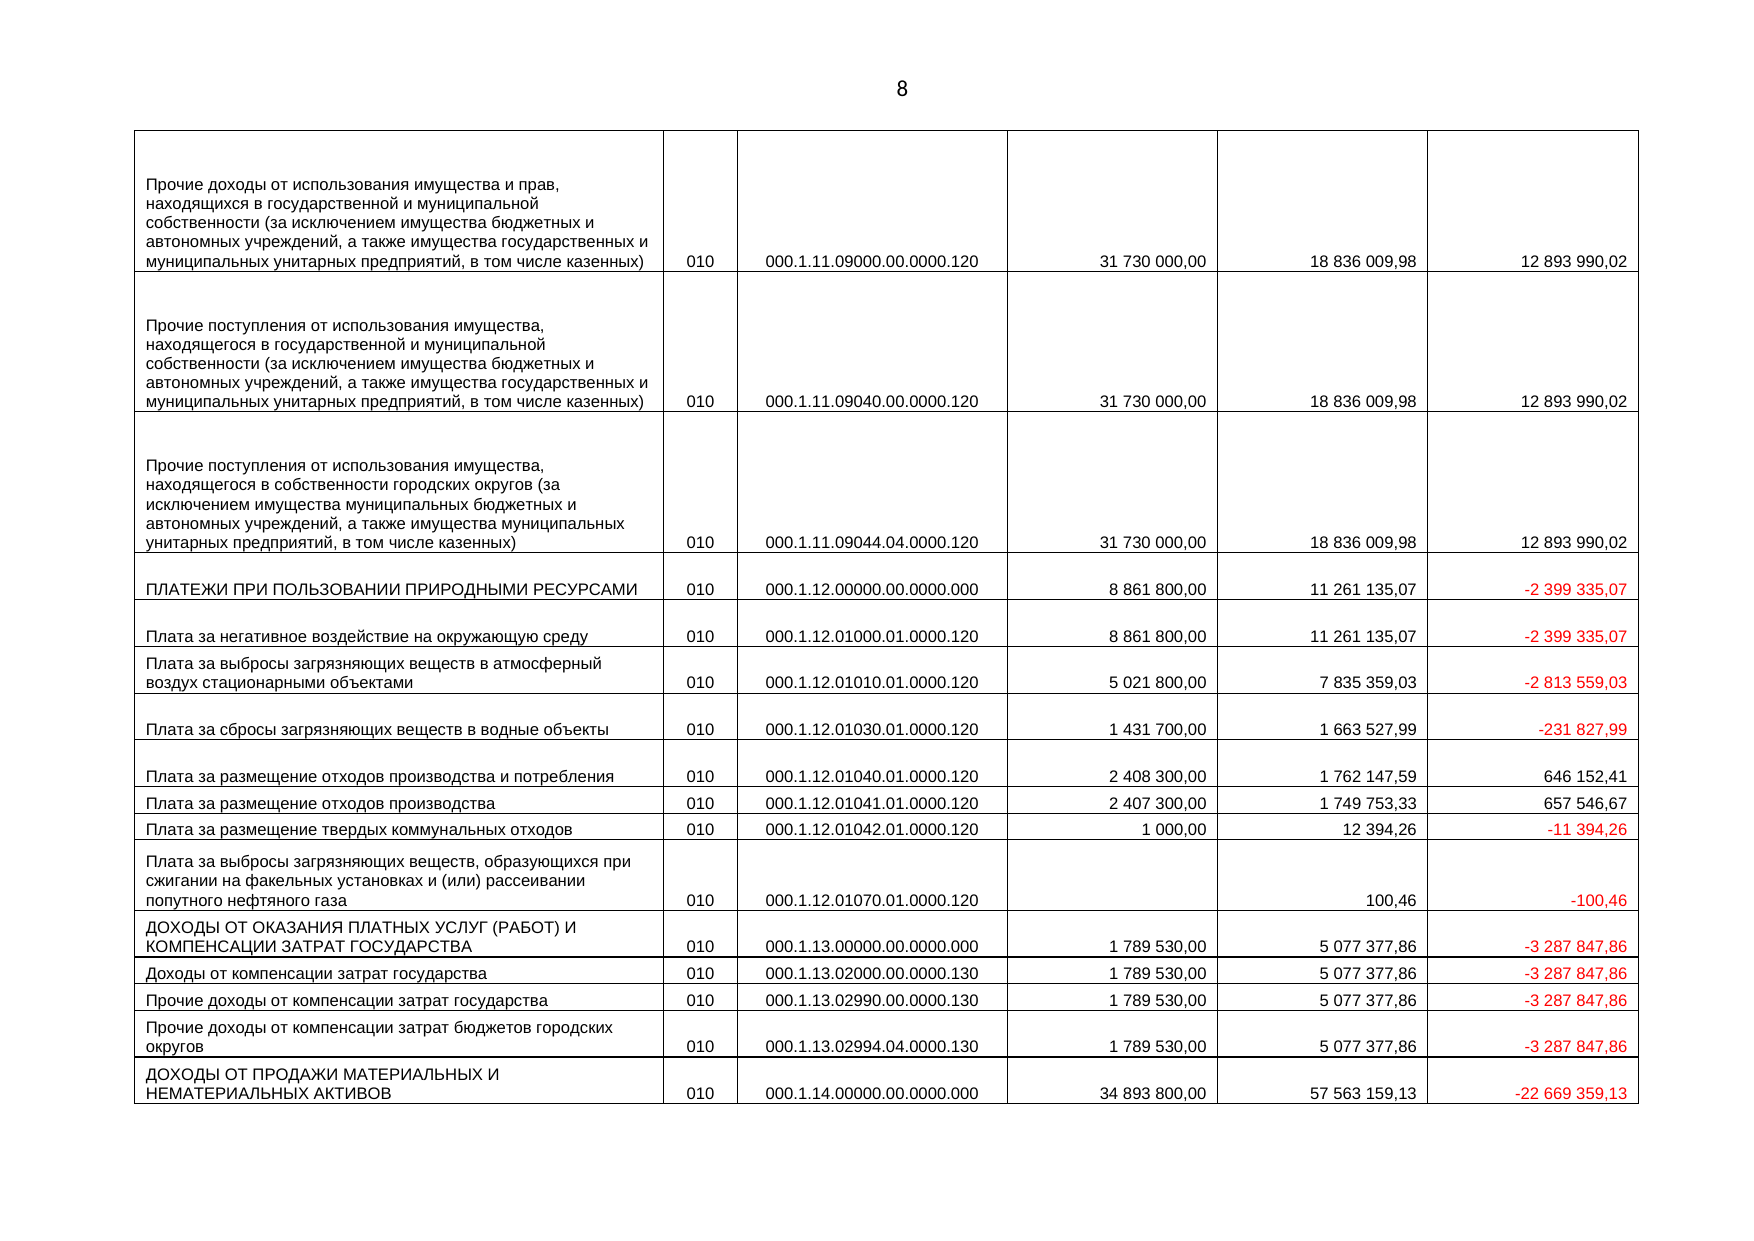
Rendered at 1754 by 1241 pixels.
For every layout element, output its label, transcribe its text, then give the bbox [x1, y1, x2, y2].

table_cell 000.1.13.02000.00.0000.130 [738, 958, 1007, 983]
table_cell Прочие доходы от компенсации затрат бюджетов городских округов [135, 1011, 663, 1056]
table_cell 1 000,00 [1008, 814, 1217, 839]
table_cell 000.1.11.09040.00.0000.120 [738, 272, 1007, 411]
table_cell -22 669 359,13 [1428, 1058, 1638, 1103]
table_cell Плата за сбросы загрязняющих веществ в водные объекты [135, 694, 663, 739]
table_cell 1 789 530,00 [1008, 984, 1217, 1009]
table_cell 1 431 700,00 [1008, 694, 1217, 739]
table_cell 010 [664, 600, 737, 646]
table_cell -2 813 559,03 [1428, 647, 1638, 692]
table_cell 2 408 300,00 [1008, 740, 1217, 786]
table_cell 010 [664, 787, 737, 813]
table_cell -3 287 847,86 [1428, 958, 1638, 983]
table_cell 010 [664, 814, 737, 839]
table_cell 010 [664, 694, 737, 739]
table_cell ПЛАТЕЖИ ПРИ ПОЛЬЗОВАНИИ ПРИРОДНЫМИ РЕСУРСАМИ [135, 553, 663, 599]
table_cell 000.1.13.00000.00.0000.000 [738, 911, 1007, 956]
table_cell Плата за негативное воздействие на окружающую среду [135, 600, 663, 646]
table_cell 8 861 800,00 [1008, 600, 1217, 646]
table_cell 010 [664, 131, 737, 271]
table_cell 010 [664, 1058, 737, 1103]
table_cell 010 [664, 553, 737, 599]
table_cell 11 261 135,07 [1218, 600, 1427, 646]
table_cell Плата за выбросы загрязняющих веществ, образующихся при сжигании на факельных установках и (или) рассеивании попутного нефтяного газа [135, 840, 663, 909]
table_cell 000.1.11.09044.04.0000.120 [738, 412, 1007, 552]
table_cell 8 861 800,00 [1008, 553, 1217, 599]
table_cell Прочие поступления от использования имущества, находящегося в государственной и муниципальной собственности (за исключением имущества бюджетных и автономных учреждений, а также имущества государственных и муниципальных унитарных предприятий, в том числе казенных) [135, 272, 663, 411]
table_cell 31 730 000,00 [1008, 272, 1217, 411]
table_cell -3 287 847,86 [1428, 1011, 1638, 1056]
table_cell 010 [664, 647, 737, 692]
table_cell 5 077 377,86 [1218, 911, 1427, 956]
table_cell 010 [664, 958, 737, 983]
table_cell 000.1.13.02994.04.0000.130 [738, 1011, 1007, 1056]
table_cell 000.1.13.02990.00.0000.130 [738, 984, 1007, 1009]
table_cell -231 827,99 [1428, 694, 1638, 739]
table_cell 1 749 753,33 [1218, 787, 1427, 813]
table_cell 31 730 000,00 [1008, 412, 1217, 552]
table_cell 000.1.12.01010.01.0000.120 [738, 647, 1007, 692]
table_cell -3 287 847,86 [1428, 911, 1638, 956]
table_cell 5 077 377,86 [1218, 984, 1427, 1009]
table_cell 11 261 135,07 [1218, 553, 1427, 599]
table_cell 1 789 530,00 [1008, 1011, 1217, 1056]
table_cell 010 [664, 984, 737, 1009]
table_cell 000.1.12.01000.01.0000.120 [738, 600, 1007, 646]
table_cell Прочие поступления от использования имущества, находящегося в собственности городских округов (за исключением имущества муниципальных бюджетных и автономных учреждений, а также имущества муниципальных унитарных предприятий, в том числе казенных) [135, 412, 663, 552]
table_cell 12 893 990,02 [1428, 131, 1638, 271]
table_cell -11 394,26 [1428, 814, 1638, 839]
table_cell 010 [664, 740, 737, 786]
table_cell 1 789 530,00 [1008, 911, 1217, 956]
table_cell 34 893 800,00 [1008, 1058, 1217, 1103]
table_cell 5 077 377,86 [1218, 958, 1427, 983]
table_cell Плата за размещение отходов производства и потребления [135, 740, 663, 786]
table_cell 000.1.11.09000.00.0000.120 [738, 131, 1007, 271]
table_cell 12 893 990,02 [1428, 412, 1638, 552]
table_cell 5 021 800,00 [1008, 647, 1217, 692]
table_cell Прочие доходы от компенсации затрат государства [135, 984, 663, 1009]
table_cell 010 [664, 272, 737, 411]
table_cell 000.1.12.01030.01.0000.120 [738, 694, 1007, 739]
table_cell 010 [664, 412, 737, 552]
table_cell 000.1.12.01041.01.0000.120 [738, 787, 1007, 813]
table_cell -3 287 847,86 [1428, 984, 1638, 1009]
table_cell 000.1.14.00000.00.0000.000 [738, 1058, 1007, 1103]
table_cell Плата за размещение отходов производства [135, 787, 663, 813]
table_cell ДОХОДЫ ОТ ПРОДАЖИ МАТЕРИАЛЬНЫХ И НЕМАТЕРИАЛЬНЫХ АКТИВОВ [135, 1058, 663, 1103]
table_cell ДОХОДЫ ОТ ОКАЗАНИЯ ПЛАТНЫХ УСЛУГ (РАБОТ) И КОМПЕНСАЦИИ ЗАТРАТ ГОСУДАРСТВА [135, 911, 663, 956]
table_cell 18 836 009,98 [1218, 412, 1427, 552]
table_cell 7 835 359,03 [1218, 647, 1427, 692]
table_cell Прочие доходы от использования имущества и прав, находящихся в государственной и муниципальной собственности (за исключением имущества бюджетных и автономных учреждений, а также имущества государственных и муниципальных унитарных предприятий, в том числе казенных) [135, 131, 663, 271]
table_cell 57 563 159,13 [1218, 1058, 1427, 1103]
table_cell Доходы от компенсации затрат государства [135, 958, 663, 983]
table_cell 010 [664, 911, 737, 956]
table_cell 000.1.12.00000.00.0000.000 [738, 553, 1007, 599]
table_cell 000.1.12.01042.01.0000.120 [738, 814, 1007, 839]
table_cell Плата за размещение твердых коммунальных отходов [135, 814, 663, 839]
table_cell 18 836 009,98 [1218, 272, 1427, 411]
table_cell 12 893 990,02 [1428, 272, 1638, 411]
table_cell 1 789 530,00 [1008, 958, 1217, 983]
table_cell 18 836 009,98 [1218, 131, 1427, 271]
table_cell 1 762 147,59 [1218, 740, 1427, 786]
table_cell 010 [664, 840, 737, 909]
table_cell 100,46 [1218, 840, 1427, 909]
table_cell -100,46 [1428, 840, 1638, 909]
table_cell -2 399 335,07 [1428, 553, 1638, 599]
table_cell 010 [664, 1011, 737, 1056]
table_cell 1 663 527,99 [1218, 694, 1427, 739]
table_cell 31 730 000,00 [1008, 131, 1217, 271]
table_cell 646 152,41 [1428, 740, 1638, 786]
table_cell 12 394,26 [1218, 814, 1427, 839]
table_cell [1008, 840, 1217, 909]
table_cell 000.1.12.01070.01.0000.120 [738, 840, 1007, 909]
table_cell 000.1.12.01040.01.0000.120 [738, 740, 1007, 786]
table_cell -2 399 335,07 [1428, 600, 1638, 646]
table_cell Плата за выбросы загрязняющих веществ в атмосферный воздух стационарными объектами [135, 647, 663, 692]
table_cell 657 546,67 [1428, 787, 1638, 813]
table_cell 5 077 377,86 [1218, 1011, 1427, 1056]
table_cell 2 407 300,00 [1008, 787, 1217, 813]
